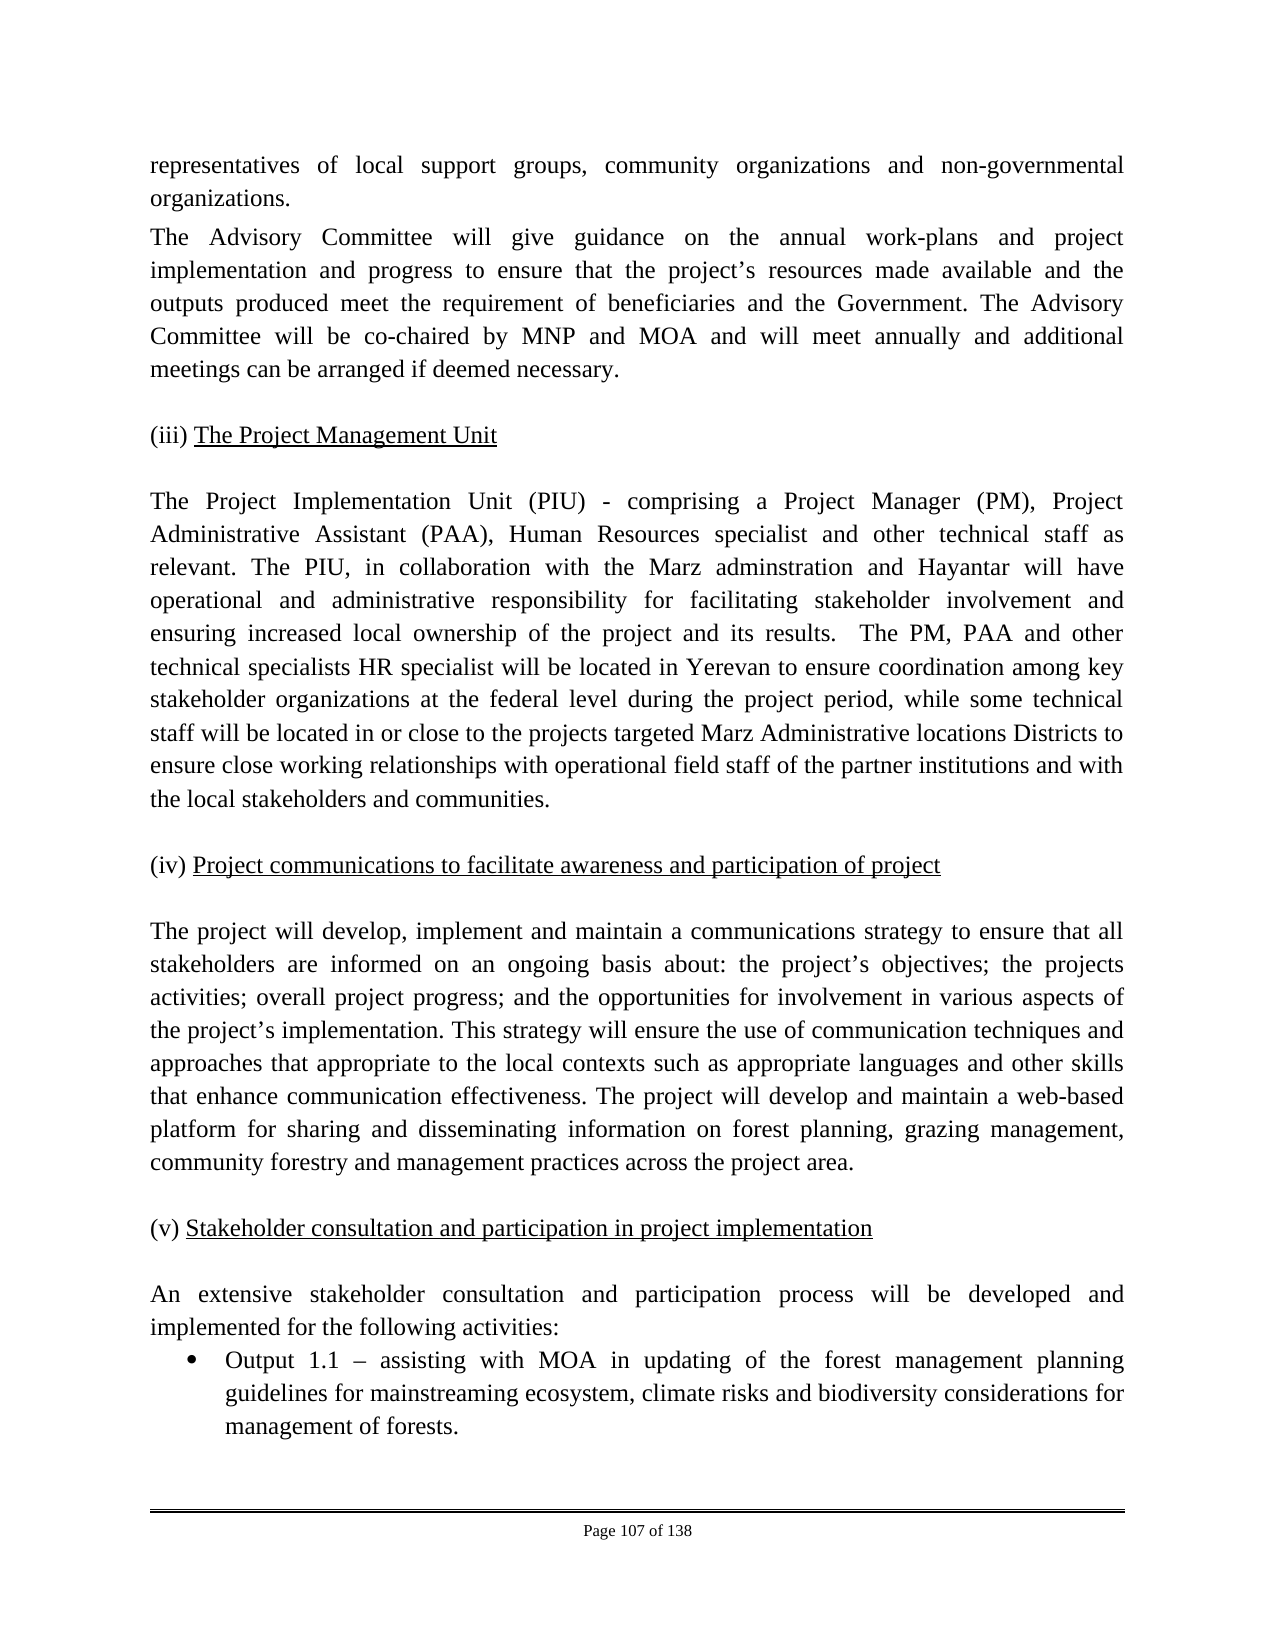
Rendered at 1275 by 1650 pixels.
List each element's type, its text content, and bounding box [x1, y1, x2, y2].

list Output 1.1 – assisting with MOA in updating of the forest management planning guidelines for mainstreaming ecosystem, climate risks and biodiversity considerations for management of forests. [187, 1345, 1125, 1440]
list (iv) Project communications to facilitate awareness and participation of project [150, 850, 1125, 878]
list An extensive stakeholder consultation and participation process will be developed and implemented for the following activities: [150, 1279, 1125, 1341]
list (iii) The Project Management Unit [150, 420, 1125, 449]
list The project will develop, implement and maintain a communications strategy to ensure that all stakeholders are informed on an ongoing basis about: the project’s objectives; the projects activities; overall project progress; and the opportunities for involvement in various aspects of the project’s implementation. This strategy will ensure the use of communication techniques and approaches that appropriate to the local contexts such as appropriate languages and other skills that enhance communication effectiveness. The project will develop and maintain a web-based platform for sharing and disseminating information on forest planning, grazing management, community forestry and management practices across the project area. [150, 916, 1125, 1176]
list The Advisory Committee will give guidance on the annual work-plans and project implementation and progress to ensure that the project’s resources made available and the outputs produced meet the requirement of beneficiaries and the Government. The Advisory Committee will be co-chaired by MNP and MOA and will meet annually and additional meetings can be arranged if deemed necessary. [150, 222, 1125, 383]
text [150, 150, 1125, 212]
list (v) Stakeholder consultation and participation in project implementation [150, 1213, 1125, 1242]
list The Project Implementation Unit (PIU) - comprising a Project Manager (PM), Project Administrative Assistant (PAA), Human Resources specialist and other technical staff as relevant. The PIU, in collaboration with the Marz adminstration and Hayantar will have operational and administrative responsibility for facilitating stakeholder involvement and ensuring increased local ownership of the project and its results. The PM, PAA and other technical specialists HR specialist will be located in Yerevan to ensure coordination among key stakeholder organizations at the federal level during the project period, while some technical staff will be located in or close to the projects targeted Marz Administrative locations Districts to ensure close working relationships with operational field staff of the partner institutions and with the local stakeholders and communities. [150, 486, 1125, 812]
